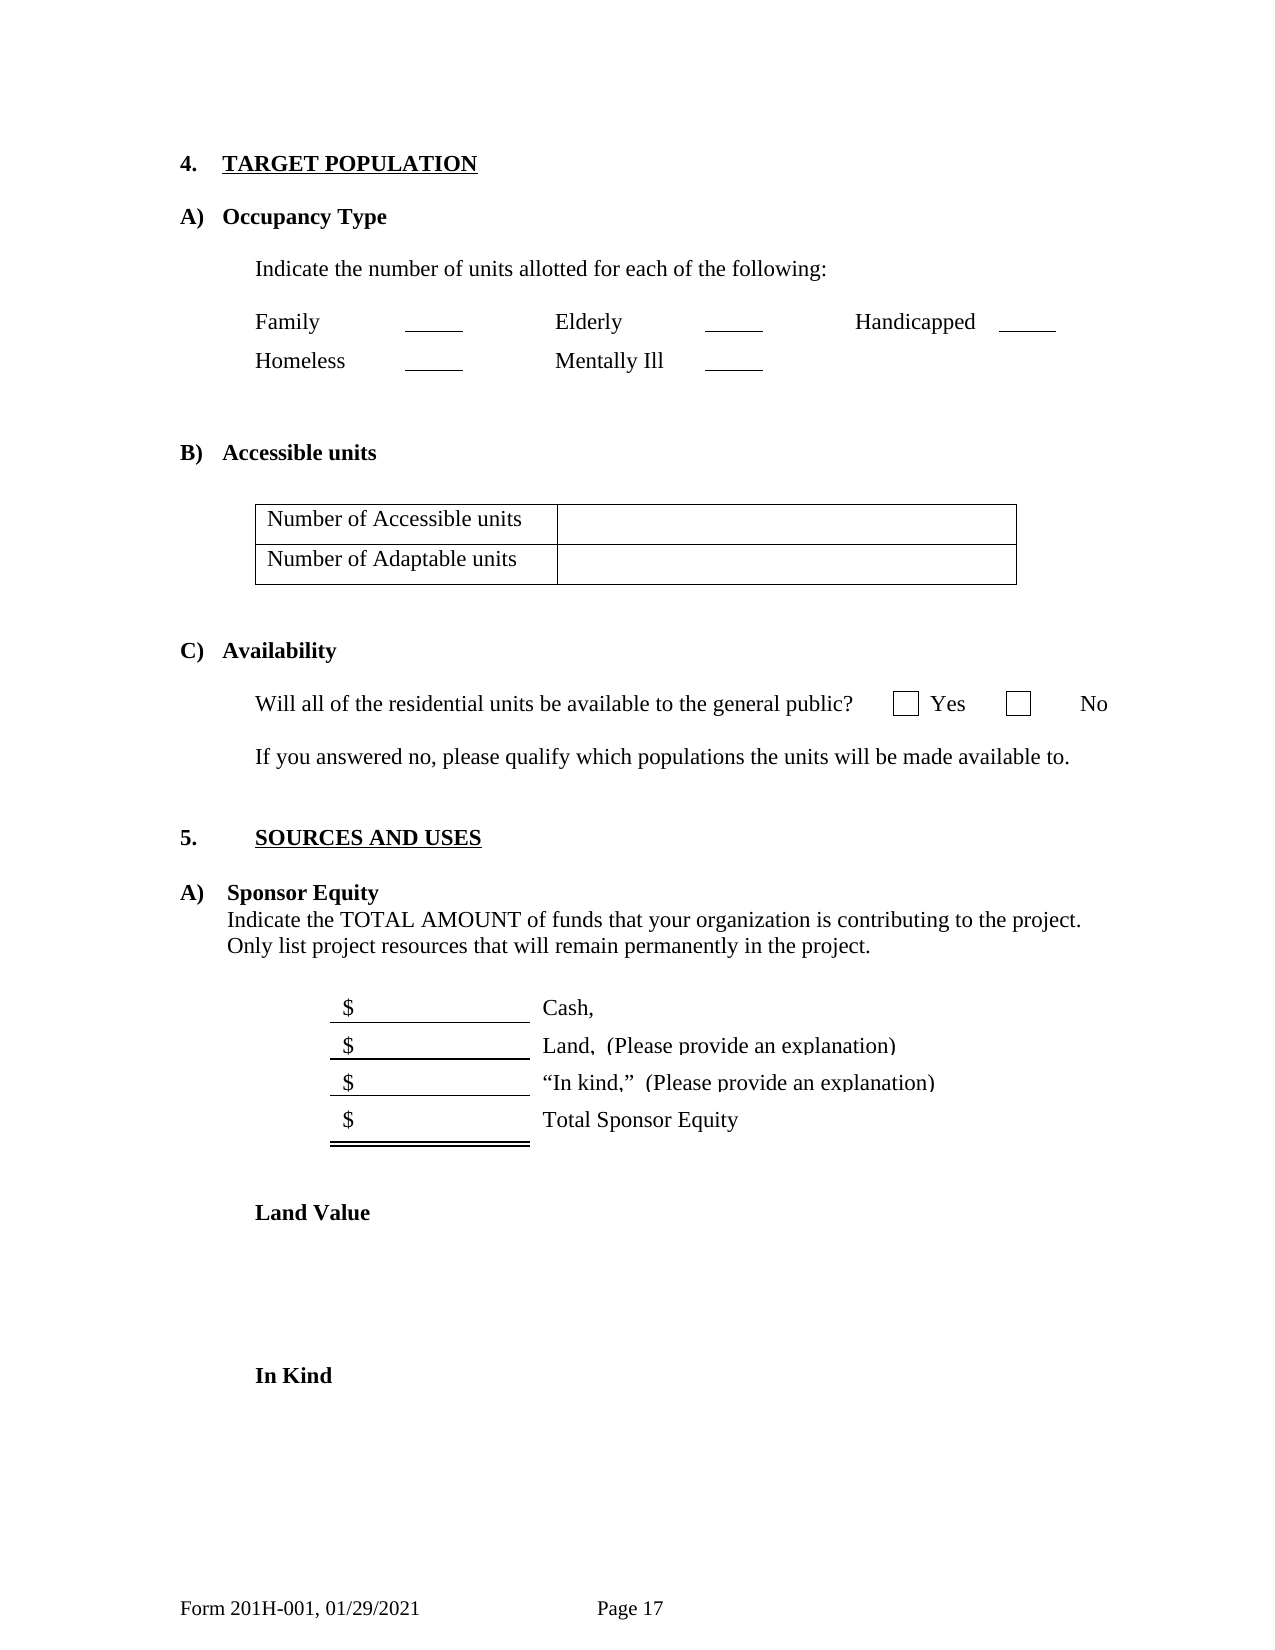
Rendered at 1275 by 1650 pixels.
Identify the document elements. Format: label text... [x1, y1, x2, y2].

list SOURCES AND USES [180, 824, 1117, 851]
table_header [558, 505, 1016, 544]
text A) Sponsor Equity [180, 879, 1117, 906]
table_header Cash, [530, 985, 1017, 1021]
table_cell [558, 545, 1016, 583]
table_header Number of Accessible units [256, 505, 557, 544]
text Indicate the number of units allotted for each of the following: [180, 255, 1117, 282]
text A) Occupancy Type [180, 203, 1117, 229]
text If you answered no, please qualify which populations the units will be made available to. [255, 743, 1117, 769]
text Homeless Mentally Ill [255, 347, 1117, 373]
text In Kind [255, 1362, 1117, 1388]
table_cell “In kind,” (Please provide an explanation) [530, 1058, 1017, 1094]
text C) Availability [180, 637, 1117, 664]
text Indicate the TOTAL AMOUNT of funds that your organization is contributing to the project. Only list project resources that will remain permanently in the project. [227, 906, 1117, 958]
table_cell Land, (Please provide an explanation) [530, 1021, 1017, 1058]
text Will all of the residential units be available to the general public? Yes No [180, 690, 1117, 716]
text 4. TARGET POPULATION [180, 150, 1117, 176]
table_cell Total Sponsor Equity [530, 1095, 1017, 1141]
table_header $ [330, 985, 530, 1021]
text B) Accessible units [180, 438, 1117, 465]
table_cell Number of Adaptable units [256, 545, 557, 583]
table_cell $ [330, 1060, 530, 1094]
table_cell $ [330, 1096, 530, 1141]
text Land Value [255, 1199, 1117, 1226]
text Family Elderly Handicapped [255, 308, 1117, 334]
table_cell $ [330, 1023, 530, 1058]
